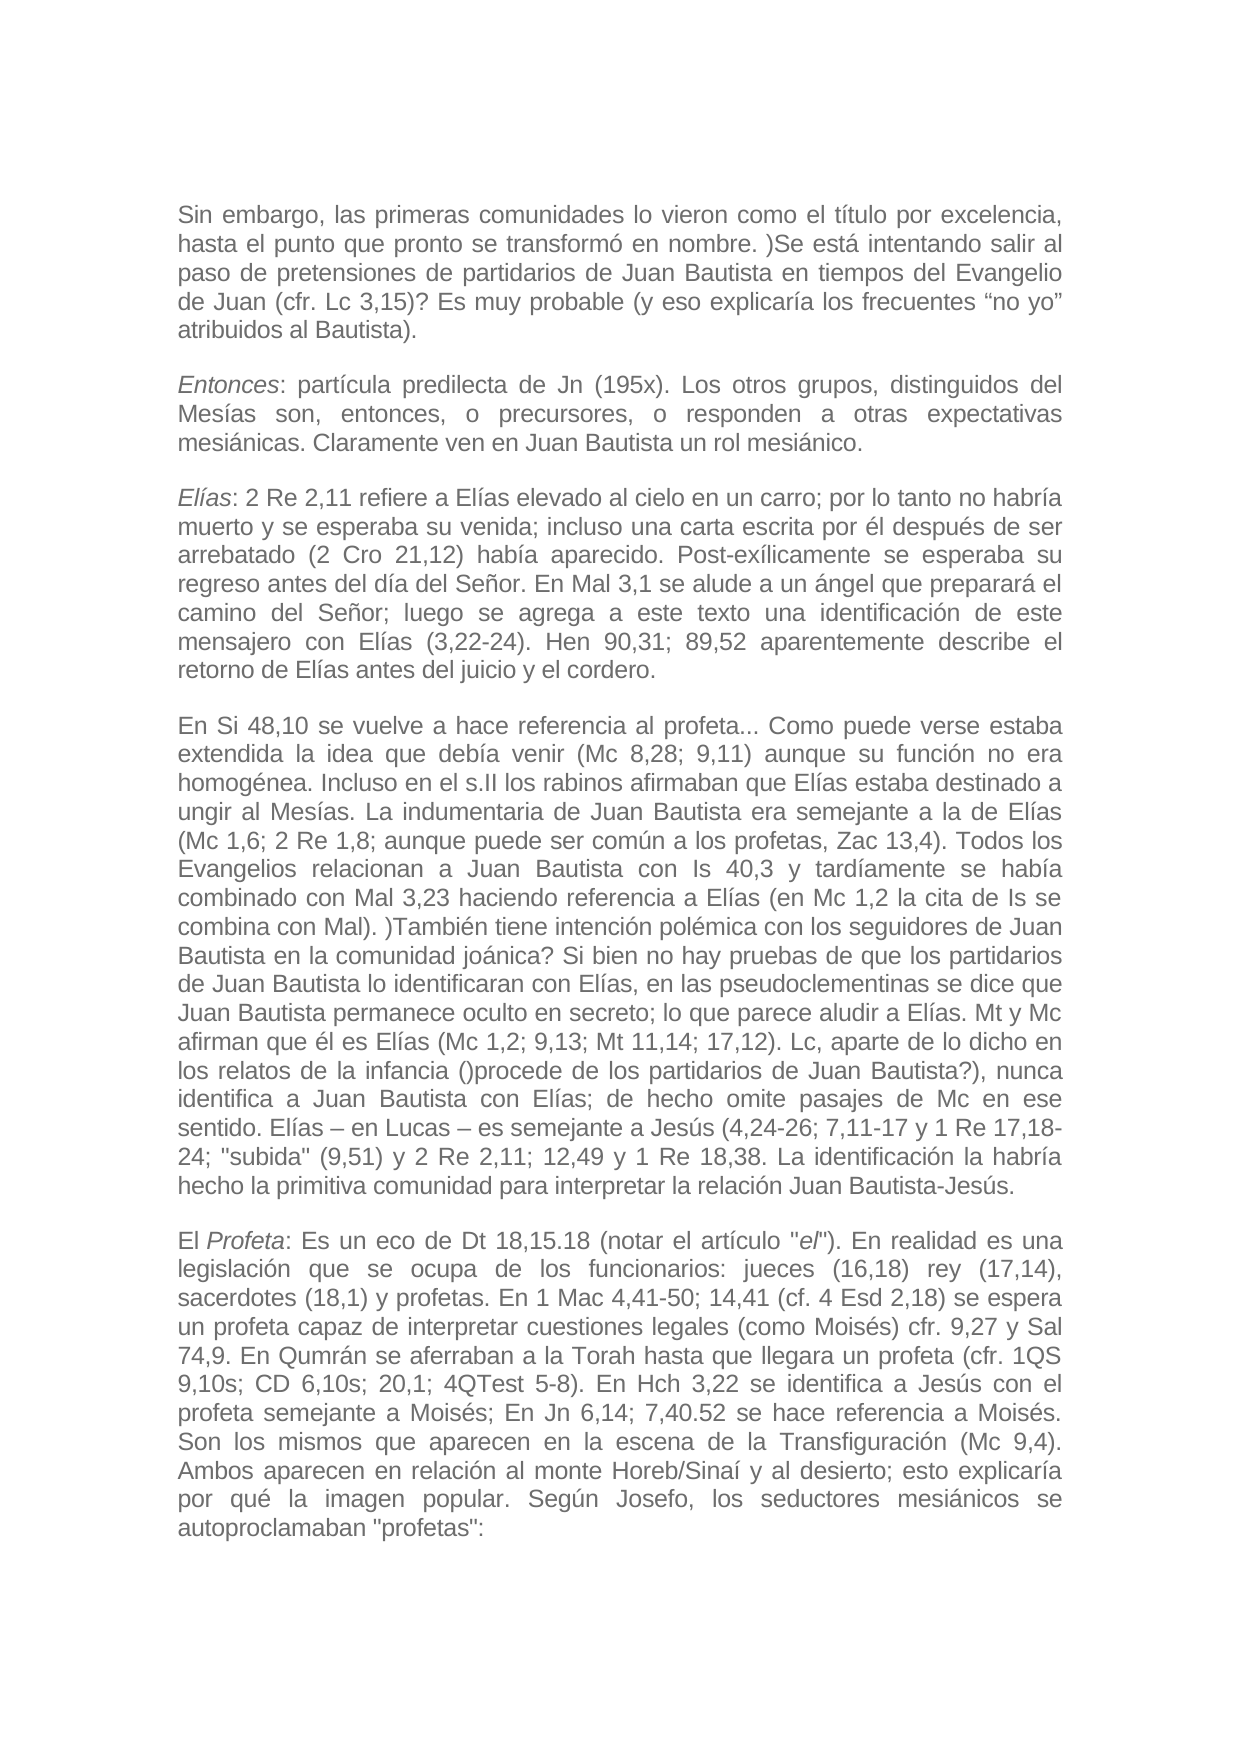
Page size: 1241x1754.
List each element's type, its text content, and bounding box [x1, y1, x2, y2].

text El Profeta: Es un eco de Dt 18,15.18 (notar el artículo "el"). En realidad es una legislación que se ocupa de los funcionarios: jueces (16,18) rey (17,14), sacerdotes (18,1) y profetas. En 1 Mac 4,41-50; 14,41 (cf. 4 Esd 2,18) se espera un profeta capaz de interpretar cuestiones legales (como Moisés) cfr. 9,27 y Sal 74,9. En Qumrán se aferraban a la Torah hasta que llegara un profeta (cfr. 1QS 9,10s; CD 6,10s; 20,1; 4QTest 5-8). En Hch 3,22 se identifica a Jesús con el profeta semejante a Moisés; En Jn 6,14; 7,40.52 se hace referencia a Moisés. Son los mismos que aparecen en la escena de la Transfiguración (Mc 9,4). Ambos aparecen en relación al monte Horeb/Sinaí y al desierto; esto explicaría por qué la imagen popular. Según Josefo, los seductores mesiánicos se autoproclamaban "profetas": [177, 1226, 1063, 1542]
text En Si 48,10 se vuelve a hace referencia al profeta... Como puede verse estaba extendida la idea que debía venir (Mc 8,28; 9,11) aunque su función no era homogénea. Incluso en el s.II los rabinos afirmaban que Elías estaba destinado a ungir al Mesías. La indumentaria de Juan Bautista era semejante a la de Elías (Mc 1,6; 2 Re 1,8; aunque puede ser común a los profetas, Zac 13,4). Todos los Evangelios relacionan a Juan Bautista con Is 40,3 y tardíamente se había combinado con Mal 3,23 haciendo referencia a Elías (en Mc 1,2 la cita de Is se combina con Mal). )También tiene intención polémica con los seguidores de Juan Bautista en la comunidad joánica? Si bien no hay pruebas de que los partidarios de Juan Bautista lo identificaran con Elías, en las pseudoclementinas se dice que Juan Bautista permanece oculto en secreto; lo que parece aludir a Elías. Mt y Mc afirman que él es Elías (Mc 1,2; 9,13; Mt 11,14; 17,12). Lc, aparte de lo dicho en los relatos de la infancia ()procede de los partidarios de Juan Bautista?), nunca identifica a Juan Bautista con Elías; de hecho omite pasajes de Mc en ese sentido. Elías – en Lucas – es semejante a Jesús (4,24-26; 7,11-17 y 1 Re 17,18-24; "subida" (9,51) y 2 Re 2,11; 12,49 y 1 Re 18,38. La identificación la habría hecho la primitiva comunidad para interpretar la relación Juan Bautista-Jesús. [177, 711, 1063, 1199]
text Entonces: partícula predilecta de Jn (195x). Los otros grupos, distinguidos del Mesías son, entonces, o precursores, o responden a otras expectativas mesiánicas. Claramente ven en Juan Bautista un rol mesiánico. [177, 370, 1063, 457]
text Elías: 2 Re 2,11 refiere a Elías elevado al cielo en un carro; por lo tanto no habría muerto y se esperaba su venida; incluso una carta escrita por él después de ser arrebatado (2 Cro 21,12) había aparecido. Post-exílicamente se esperaba su regreso antes del día del Señor. En Mal 3,1 se alude a un ángel que preparará el camino del Señor; luego se agrega a este texto una identificación de este mensajero con Elías (3,22-24). Hen 90,31; 89,52 aparentemente describe el retorno de Elías antes del juicio y el cordero. [177, 483, 1063, 684]
text Sin embargo, las primeras comunidades lo vieron como el título por excelencia, hasta el punto que pronto se transformó en nombre. )Se está intentando salir al paso de pretensiones de partidarios de Juan Bautista en tiempos del Evangelio de Juan (cfr. Lc 3,15)? Es muy probable (y eso explicaría los frecuentes “no yo” atribuidos al Bautista). [177, 200, 1063, 344]
